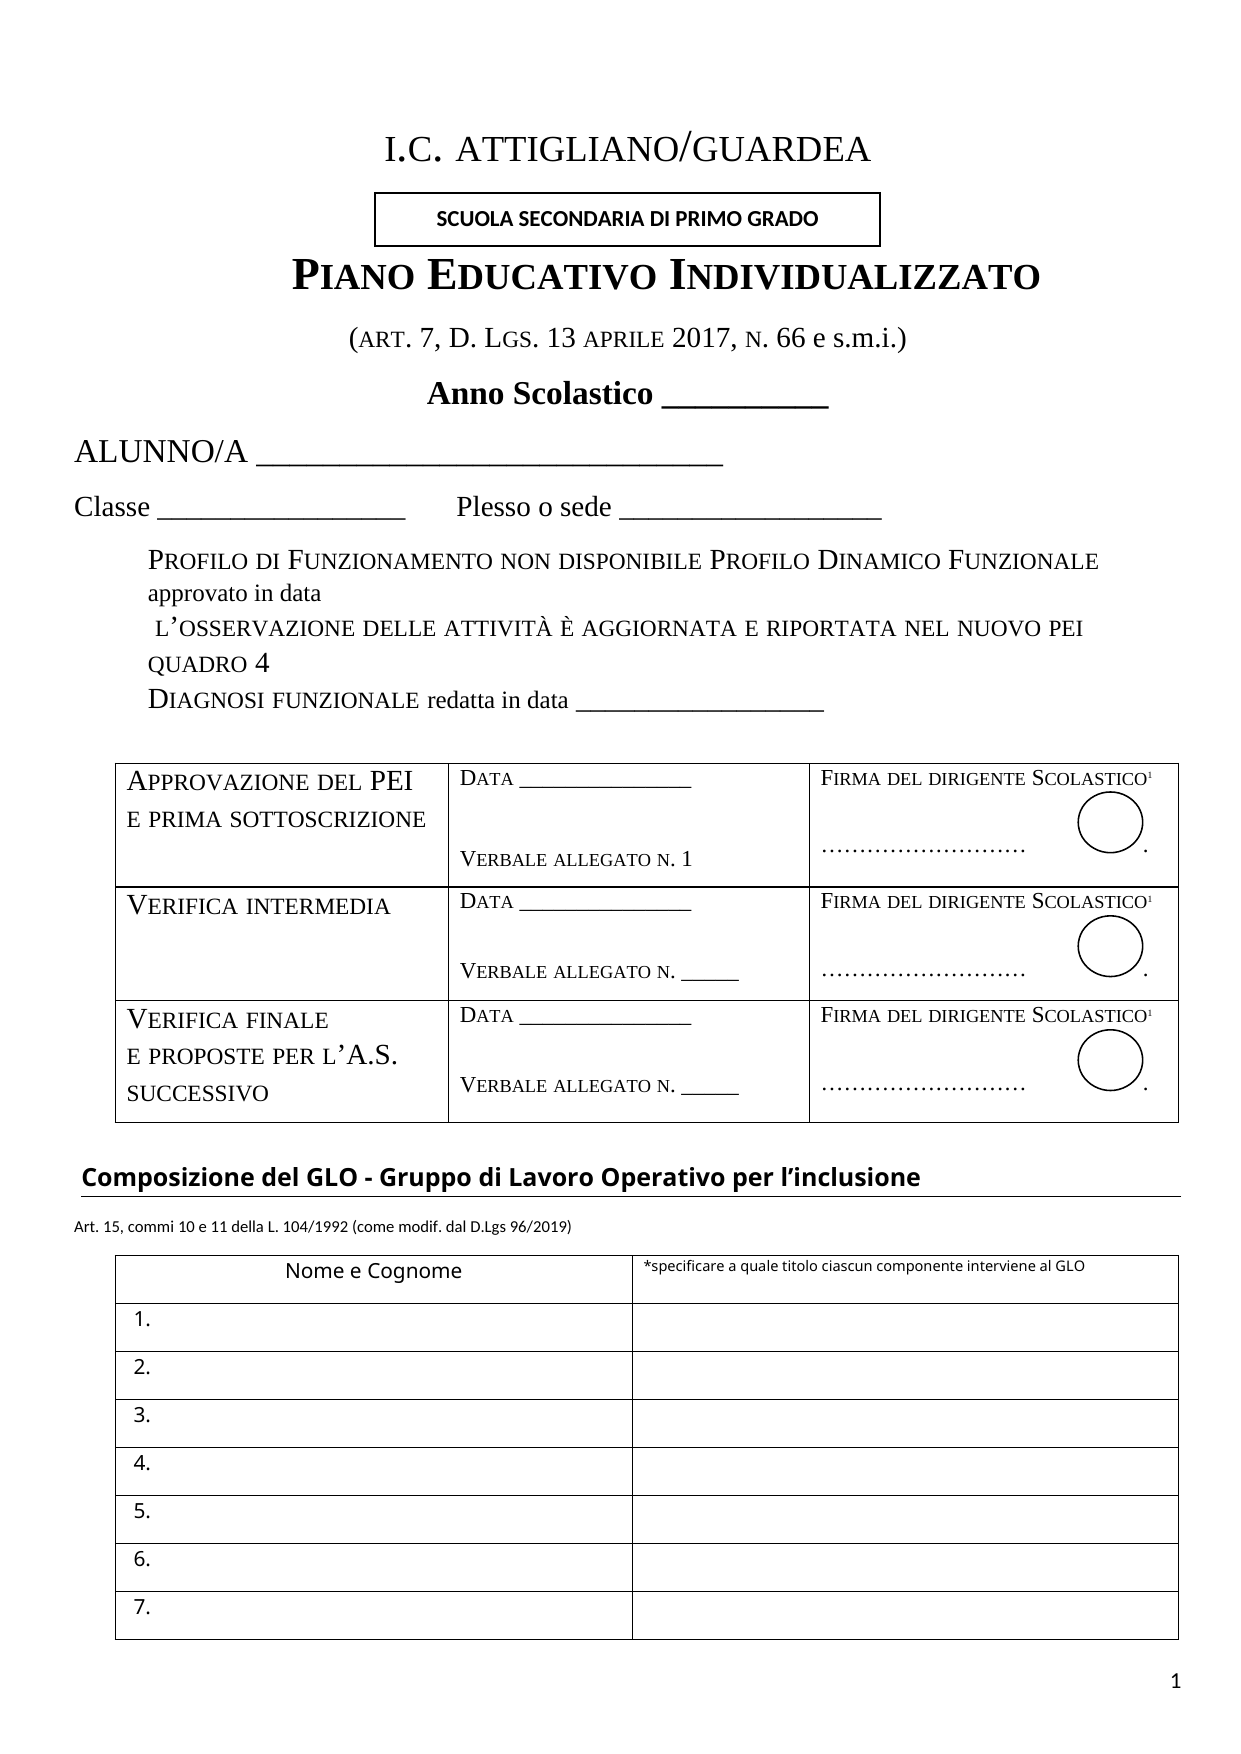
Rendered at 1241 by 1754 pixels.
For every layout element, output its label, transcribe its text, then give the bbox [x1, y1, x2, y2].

text Art. 15, commi 10 e 11 della L. 104/1992 (come modif. dal D.Lgs 96/2019) [74, 1216, 1181, 1236]
table_cell Verifica intermedia [116, 888, 448, 1000]
table_header Approvazione del PEI e prima sottoscrizione [116, 764, 448, 886]
table_cell Firma del dirigente Scolastico1 ……………………… . [810, 1001, 1178, 1122]
text Classe _________________ Plesso o sede __________________ [74, 489, 1181, 523]
text l’osservazione delle attività è aggiornata e riportata nel nuovo pei quadro 4 [148, 609, 1181, 679]
table_cell [116, 1544, 632, 1591]
text Anno Scolastico __________ [74, 373, 1181, 412]
table_header Data _______________ Verbale allegato n. 1 [449, 764, 809, 886]
table_cell [633, 1304, 1178, 1351]
table_cell [116, 1592, 632, 1639]
table_cell Data _______________ Verbale allegato n. _____ [449, 888, 809, 1000]
table_cell [116, 1304, 632, 1351]
table_cell [633, 1352, 1178, 1399]
table_cell [116, 1352, 632, 1399]
table_header Nome e Cognome [116, 1256, 632, 1303]
table_cell [633, 1496, 1178, 1543]
text i.c. attigliano/guardea [74, 118, 1181, 171]
table_cell Verifica finale e proposte per l’A.S. successivo [116, 1001, 448, 1122]
text Profilo di Funzionamento non disponibile Profilo Dinamico Funzionale approvato in data [148, 542, 1181, 607]
table_cell Firma del dirigente Scolastico1 ……………………… . [810, 888, 1178, 1000]
table_header Firma del dirigente Scolastico1 ……………………… . [810, 764, 1178, 886]
table_cell [633, 1400, 1178, 1447]
table_cell [633, 1448, 1178, 1495]
table_cell [116, 1496, 632, 1543]
table_cell Data _______________ Verbale allegato n. _____ [449, 1001, 809, 1122]
subtitle Composizione del GLO - Gruppo di Lavoro Operativo per l’inclusione [81, 1159, 1181, 1196]
table_header *specificare a quale titolo ciascun componente interviene al GLO [633, 1256, 1178, 1303]
table_cell [633, 1544, 1178, 1591]
table_cell [633, 1592, 1178, 1639]
table_cell [116, 1400, 632, 1447]
text Piano Educativo Individualizzato [74, 247, 1181, 299]
table_header SCUOLA SECONDARIA DI PRIMO GRADO [376, 194, 879, 245]
text ALUNNO/A ____________________________ [74, 431, 1181, 469]
text (art. 7, D. Lgs. 13 aprile 2017, n. 66 e s.m.i.) [74, 320, 1181, 354]
table_cell [116, 1448, 632, 1495]
text Diagnosi funzionale redatta in data _________________ [148, 681, 1181, 715]
